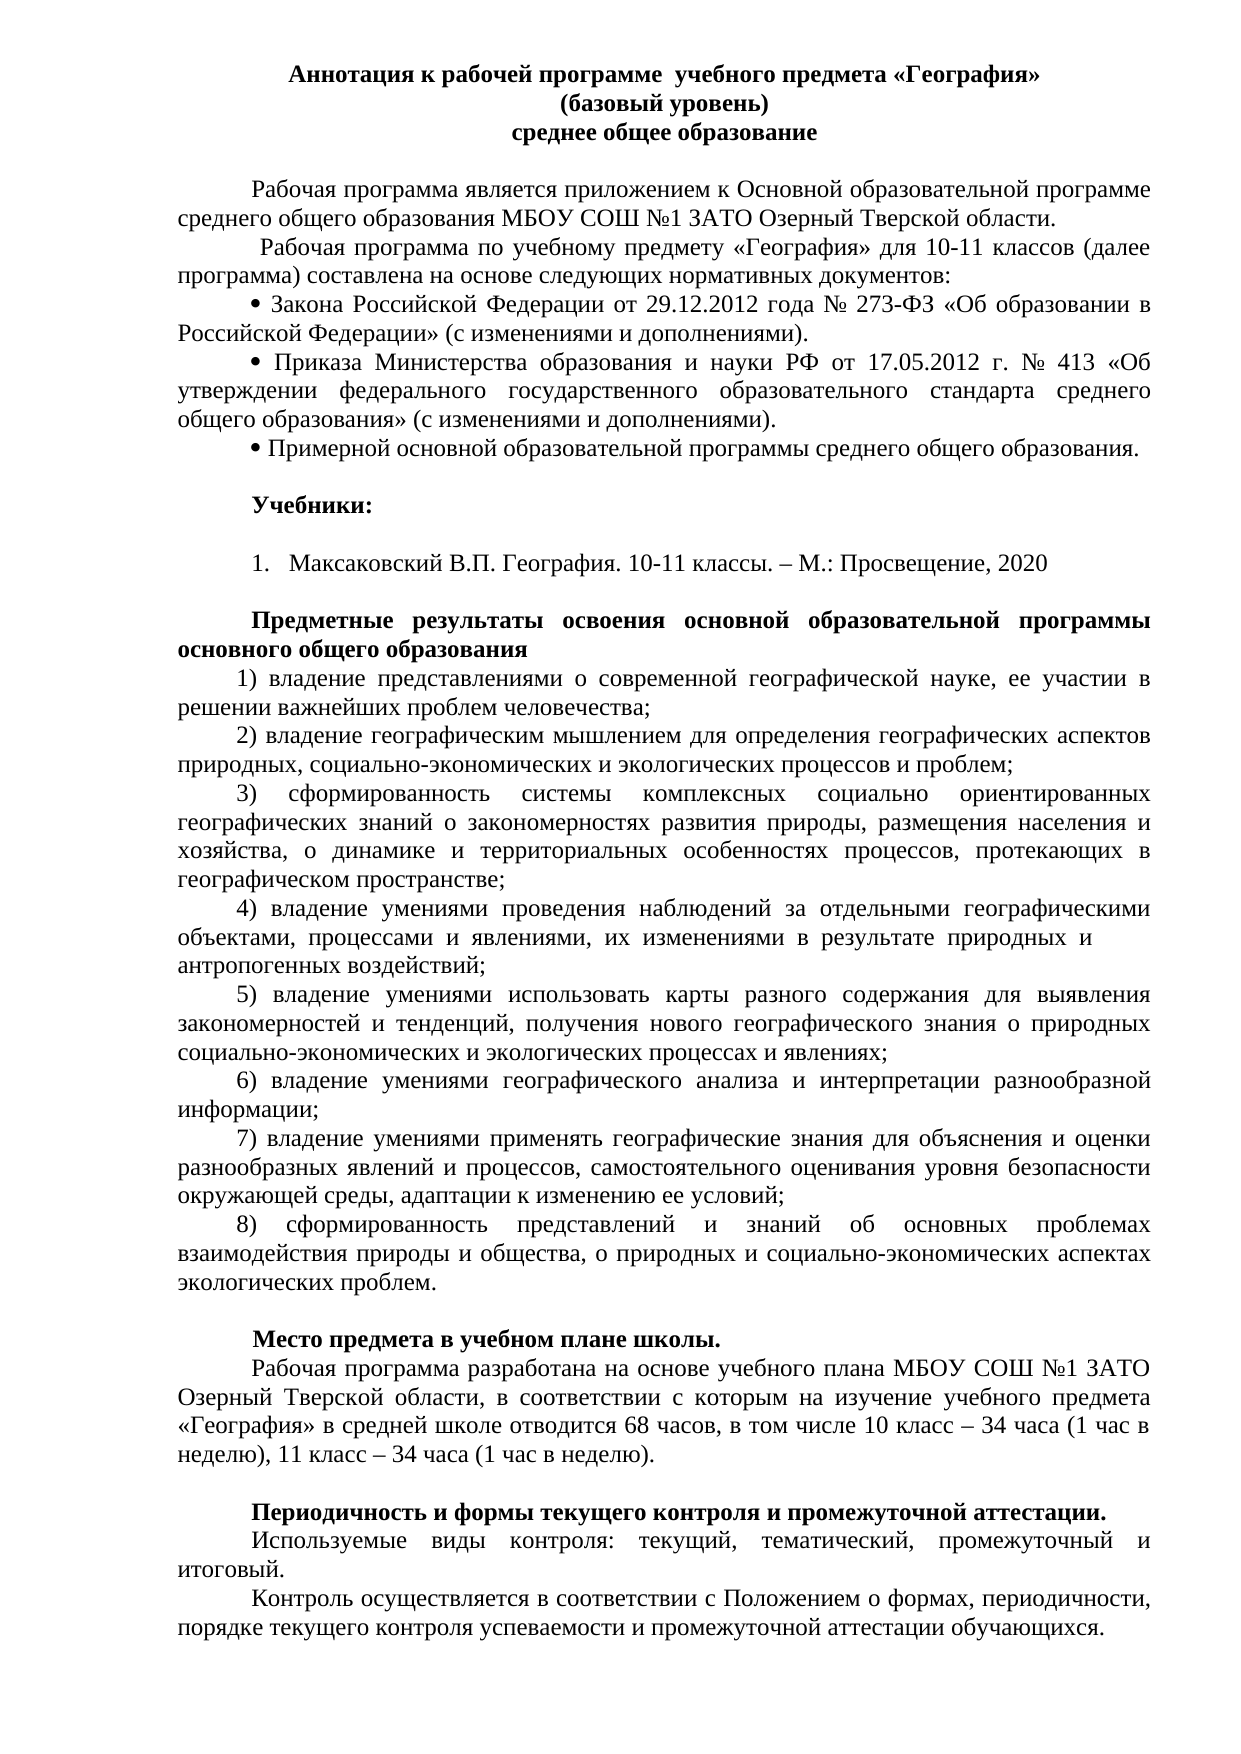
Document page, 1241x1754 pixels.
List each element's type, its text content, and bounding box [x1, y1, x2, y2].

text Контроль осуществляется в соответствии с Положением о формах, периодичности, порядке текущего контроля успеваемости и промежуточной аттестации обучающихся. [177, 1583, 1152, 1640]
text 5) владение умениями использовать карты разного содержания для выявления закономерностей и тенденций, получения нового географического знания о природных социально-экономических и экологических процессах и явлениях; [177, 979, 1152, 1065]
text Закона Российской Федерации от 29.12.2012 года № 273-ФЗ «Об образовании в Российской Федерации» (с изменениями и дополнениями). [177, 289, 1152, 347]
text Приказа Министерства образования и науки РФ от 17.05.2012 г. № 413 «Об утверждении федерального государственного образовательного стандарта среднего общего образования» (с изменениями и дополнениями). [177, 347, 1152, 433]
text 4) владение умениями проведения наблюдений за отдельными географическими объектами, процессами и явлениями, их изменениями в результате природных и [177, 893, 1152, 950]
text Примерной основной образовательной программы среднего общего образования. [177, 433, 1152, 462]
text Используемые виды контроля: текущий, тематический, промежуточный и итоговый. [177, 1525, 1152, 1583]
text Предметные результаты освоения основной образовательной программы основного общего образования [177, 605, 1152, 663]
list Максаковский В.П. География. 10-11 классы. – М.: Просвещение, 2020 [251, 548, 1152, 577]
text среднее общее образование [177, 117, 1152, 145]
text 1) владение представлениями о современной географической науке, ее участии в решении важнейших проблем человечества; [177, 663, 1152, 720]
text 7) владение умениями применять географические знания для объяснения и оценки разнообразных явлений и процессов, самостоятельного оценивания уровня безопасности окружающей среды, адаптации к изменению ее условий; [177, 1123, 1152, 1209]
text 2) владение географическим мышлением для определения географических аспектов природных, социально-экономических и экологических процессов и проблем; [177, 720, 1152, 778]
list Место предмета в учебном плане школы. [252, 1324, 1152, 1353]
text (базовый уровень) [177, 88, 1152, 117]
text Рабочая программа является приложением к Основной образовательной программе среднего общего образования МБОУ СОШ №1 ЗАТО Озерный Тверской области. [177, 174, 1152, 232]
text Рабочая программа разработана на основе учебного плана МБОУ СОШ №1 ЗАТО Озерный Тверской области, в соответствии с которым на изучение учебного предмета «География» в средней школе отводится 68 часов, в том числе 10 класс – 34 часа (1 час в неделю), 11 класс – 34 часа (1 час в неделю). [177, 1353, 1152, 1468]
text Аннотация к рабочей программе учебного предмета «География» [177, 59, 1152, 88]
text Периодичность и формы текущего контроля и промежуточной аттестации. [177, 1497, 1152, 1525]
text Рабочая программа по учебному предмету «География» для 10-11 классов (далее программа) составлена на основе следующих нормативных документов: [177, 232, 1152, 289]
text 8) сформированность представлений и знаний об основных проблемах взаимодействия природы и общества, о природных и социально-экономических аспектах экологических проблем. [177, 1209, 1152, 1295]
text Учебники: [177, 490, 1152, 519]
text антропогенных воздействий; [177, 950, 1152, 979]
text 3) сформированность системы комплексных социально ориентированных географических знаний о закономерностях развития природы, размещения населения и хозяйства, о динамике и территориальных особенностях процессов, протекающих в географическом пространстве; [177, 778, 1152, 893]
text 6) владение умениями географического анализа и интерпретации разнообразной информации; [177, 1065, 1152, 1123]
